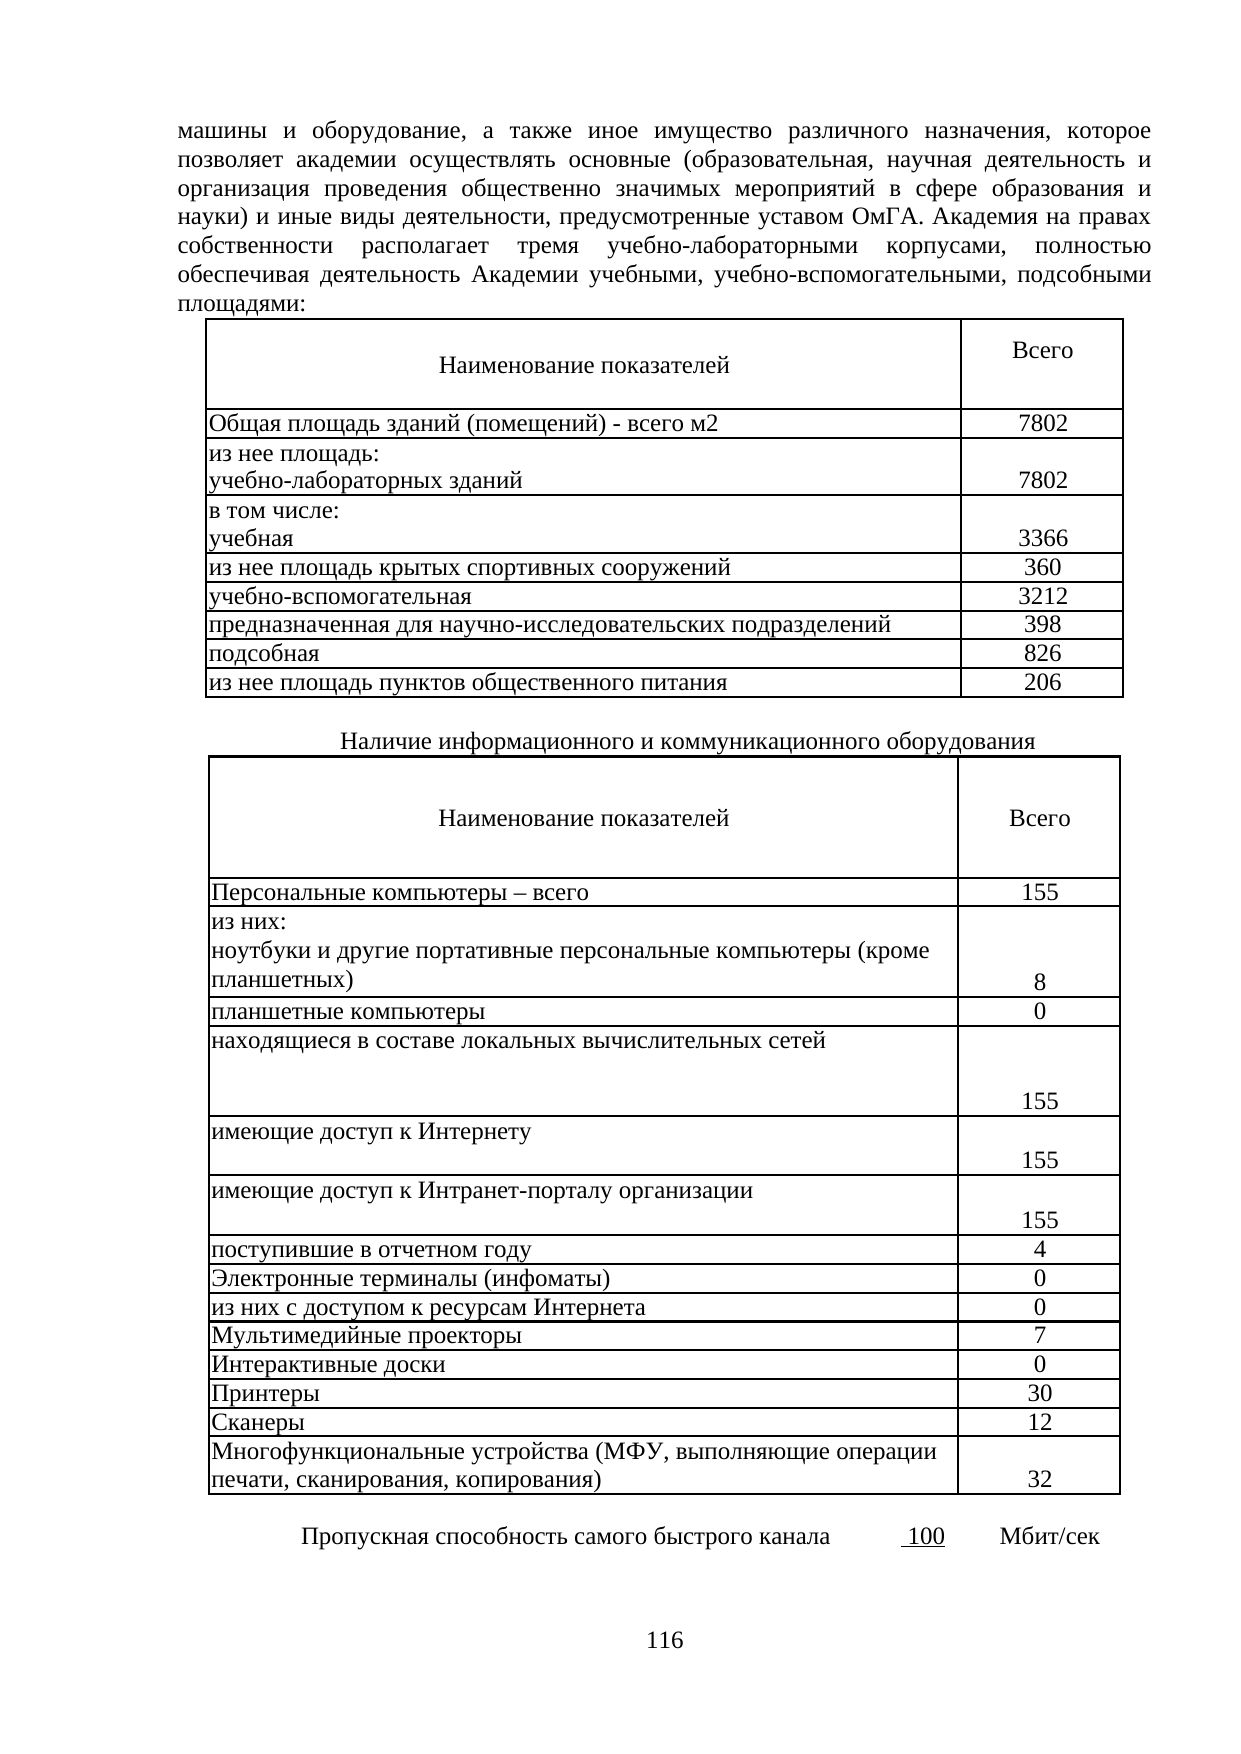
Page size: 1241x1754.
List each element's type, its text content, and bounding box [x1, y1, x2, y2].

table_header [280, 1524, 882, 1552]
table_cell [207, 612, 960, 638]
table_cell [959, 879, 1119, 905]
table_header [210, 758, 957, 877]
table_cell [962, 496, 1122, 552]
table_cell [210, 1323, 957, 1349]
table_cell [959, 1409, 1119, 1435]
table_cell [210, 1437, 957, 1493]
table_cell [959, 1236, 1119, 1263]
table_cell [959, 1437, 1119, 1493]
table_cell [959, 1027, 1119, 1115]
text машины и оборудование, а также иное имущество различного назначения, которое позволяет академии осуществлять основные (образовательная, научная деятельность и организация проведения общественно значимых мероприятий в сфере образования и науки) и иные виды деятельности, предусмотренные уставом ОмГА. Академия на правах собственности располагает тремя учебно-лабораторными корпусами, полностью обеспечивая деятельность Академии учебными, учебно-вспомогательными, подсобными площадями: [177, 115, 1152, 316]
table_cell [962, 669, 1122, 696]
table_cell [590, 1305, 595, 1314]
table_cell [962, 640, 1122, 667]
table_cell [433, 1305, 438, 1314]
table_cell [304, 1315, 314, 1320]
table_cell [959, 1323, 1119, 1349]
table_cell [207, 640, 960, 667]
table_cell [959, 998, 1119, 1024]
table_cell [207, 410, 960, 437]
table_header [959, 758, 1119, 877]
text Наличие информационного и коммуникационного оборудования [340, 726, 1182, 754]
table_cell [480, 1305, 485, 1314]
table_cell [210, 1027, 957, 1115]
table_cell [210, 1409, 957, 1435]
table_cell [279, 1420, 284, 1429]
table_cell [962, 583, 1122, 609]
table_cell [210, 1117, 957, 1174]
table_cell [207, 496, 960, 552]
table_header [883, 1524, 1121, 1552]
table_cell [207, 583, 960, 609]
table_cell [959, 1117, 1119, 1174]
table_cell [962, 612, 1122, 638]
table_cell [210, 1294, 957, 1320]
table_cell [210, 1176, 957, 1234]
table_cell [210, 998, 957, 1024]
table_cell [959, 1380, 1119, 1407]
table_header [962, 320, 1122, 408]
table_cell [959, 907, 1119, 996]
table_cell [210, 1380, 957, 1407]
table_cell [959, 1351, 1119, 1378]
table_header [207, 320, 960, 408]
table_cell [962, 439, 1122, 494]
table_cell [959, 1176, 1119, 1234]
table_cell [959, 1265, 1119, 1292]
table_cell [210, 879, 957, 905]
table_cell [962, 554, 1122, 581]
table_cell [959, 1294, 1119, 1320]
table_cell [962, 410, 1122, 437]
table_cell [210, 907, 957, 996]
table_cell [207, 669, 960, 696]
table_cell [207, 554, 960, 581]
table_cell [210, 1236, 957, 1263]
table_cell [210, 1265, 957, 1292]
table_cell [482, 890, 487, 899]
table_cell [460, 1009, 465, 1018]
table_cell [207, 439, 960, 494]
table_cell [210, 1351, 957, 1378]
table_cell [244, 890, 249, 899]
